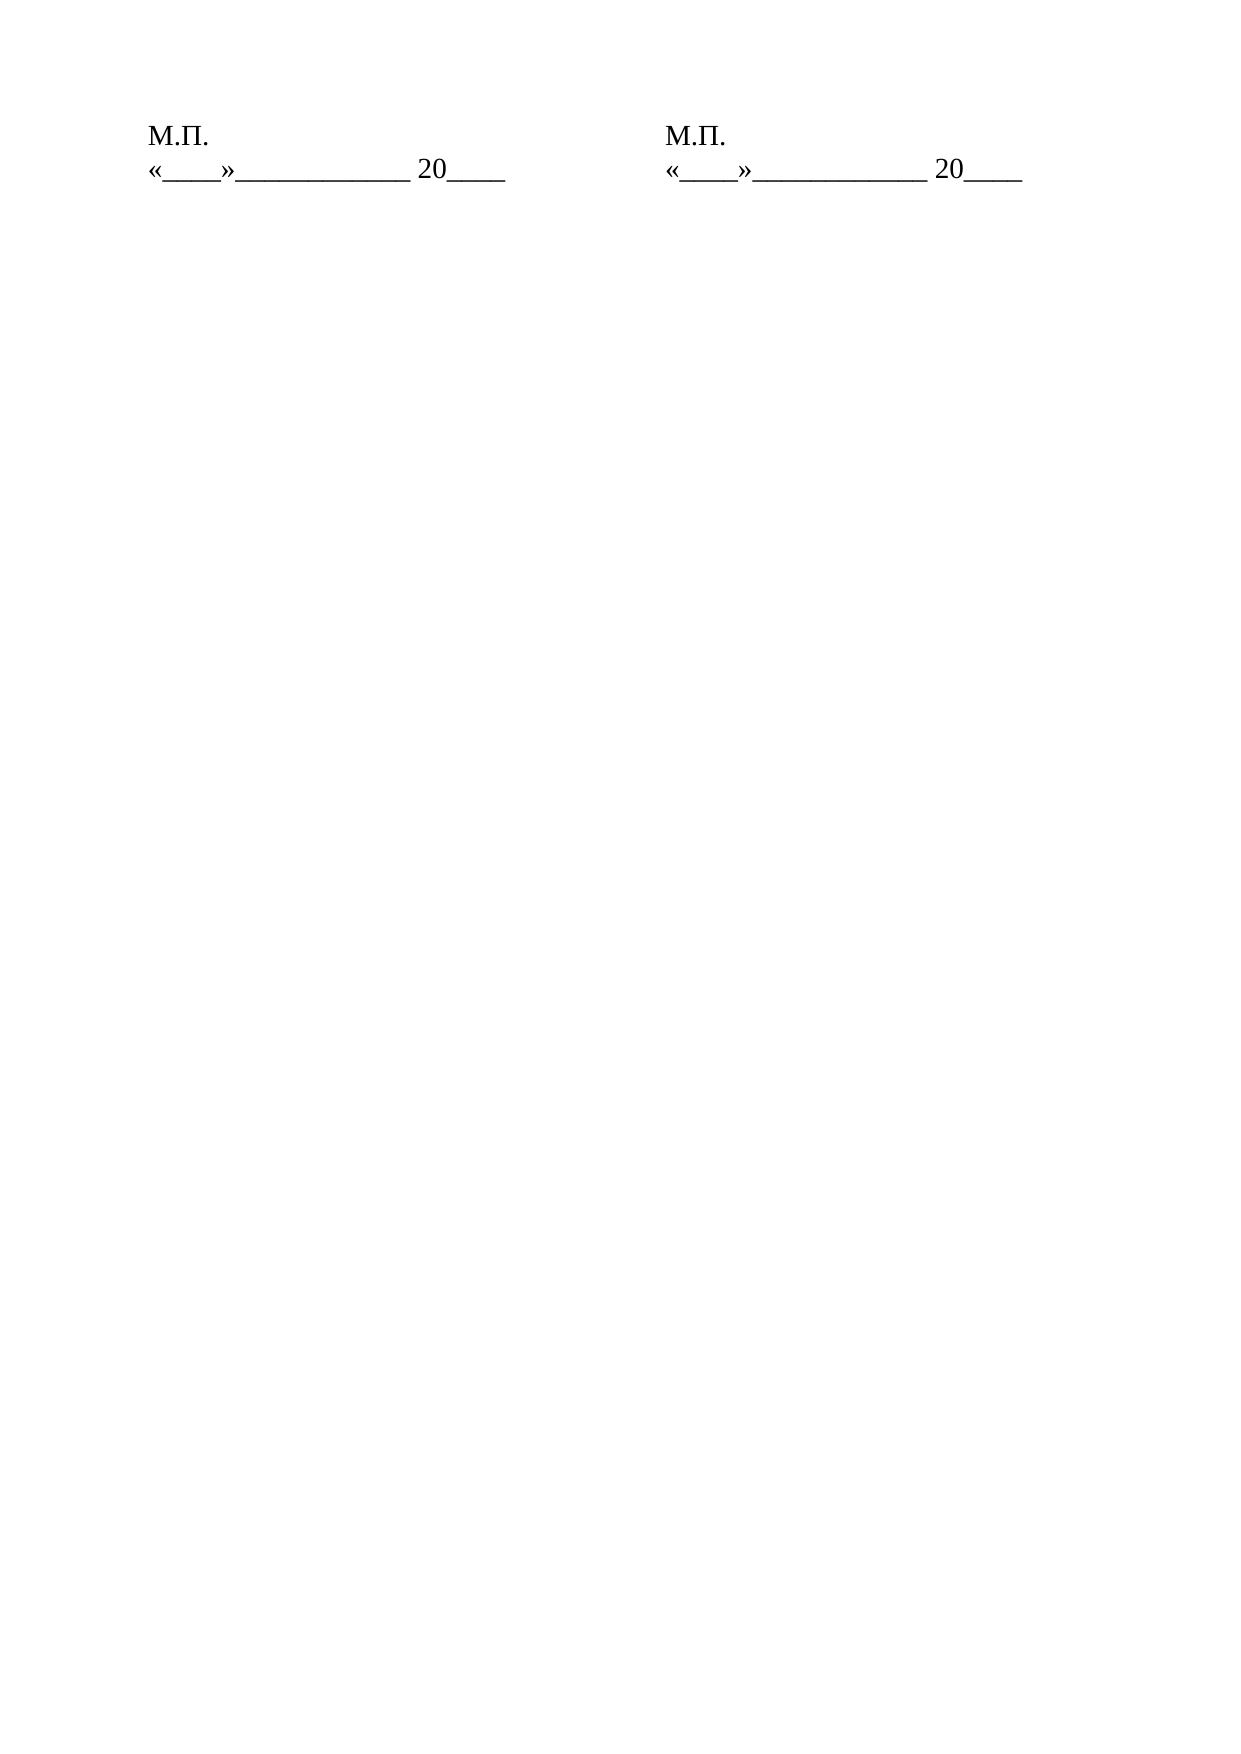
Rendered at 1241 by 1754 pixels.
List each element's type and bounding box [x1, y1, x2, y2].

table_header [136, 118, 620, 185]
table_header [620, 118, 1163, 185]
